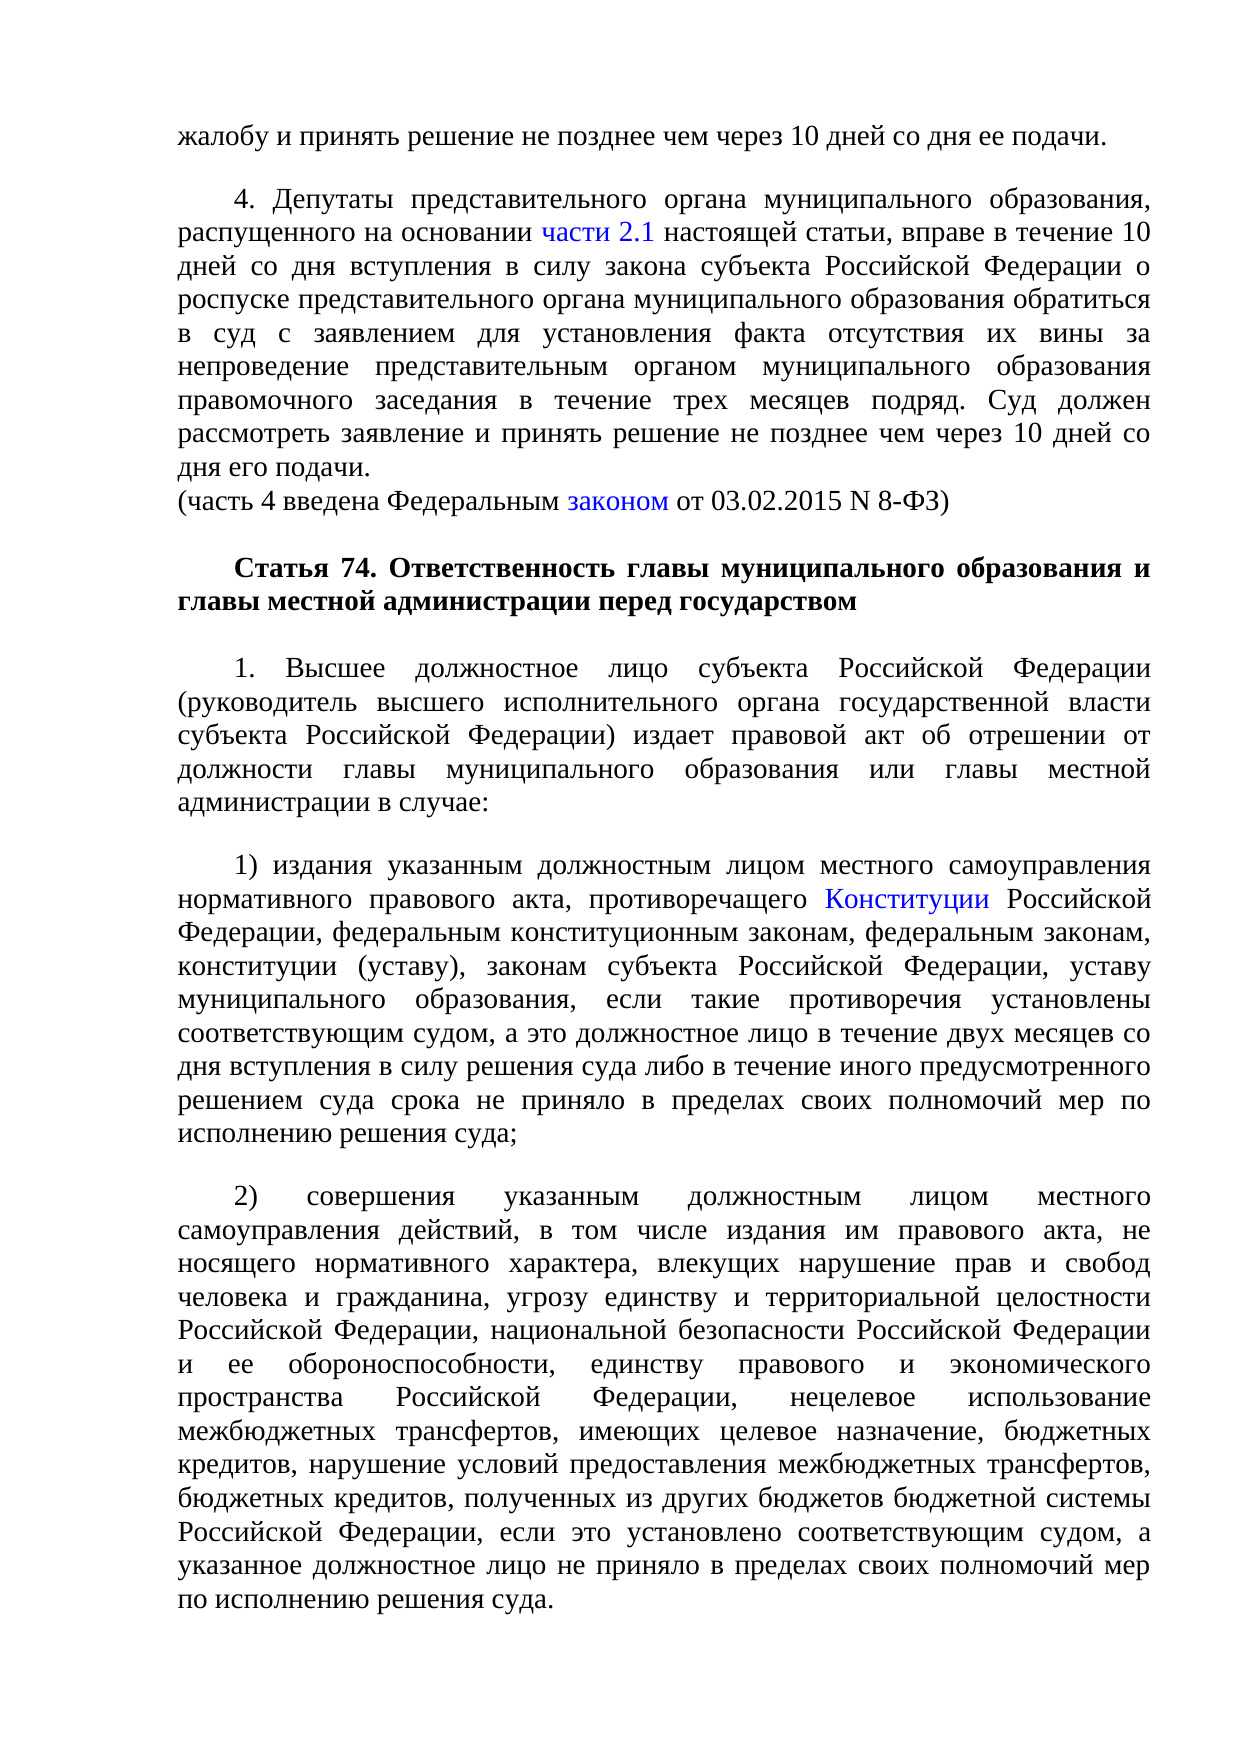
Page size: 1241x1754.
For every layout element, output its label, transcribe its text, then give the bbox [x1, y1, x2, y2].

text (часть 4 введена Федеральным законом от 03.02.2015 N 8-ФЗ) [177, 483, 1152, 516]
text 2) совершения указанным должностным лицом местного самоуправления действий, в том числе издания им правового акта, не носящего нормативного характера, влекущих нарушение прав и свобод человека и гражданина, угрозу единству и территориальной целостности Российской Федерации, национальной безопасности Российской Федерации и ее обороноспособности, единству правового и экономического пространства Российской Федерации, нецелевое использование межбюджетных трансфертов, имеющих целевое назначение, бюджетных кредитов, нарушение условий предоставления межбюджетных трансфертов, бюджетных кредитов, полученных из других бюджетов бюджетной системы Российской Федерации, если это установлено соответствующим судом, а указанное должностное лицо не приняло в пределах своих полномочий мер по исполнению решения суда. [177, 1178, 1152, 1614]
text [177, 118, 1152, 152]
text 1. Высшее должностное лицо субъекта Российской Федерации (руководитель высшего исполнительного органа государственной власти субъекта Российской Федерации) издает правовой акт об отрешении от должности главы муниципального образования или главы местной администрации в случае: [177, 650, 1152, 818]
title Статья 74. Ответственность главы муниципального образования и главы местной администрации перед государством [177, 550, 1152, 617]
text 4. Депутаты представительного органа муниципального образования, распущенного на основании части 2.1 настоящей статьи, вправе в течение 10 дней со дня вступления в силу закона субъекта Российской Федерации о роспуске представительного органа муниципального образования обратиться в суд с заявлением для установления факта отсутствия их вины за непроведение представительным органом муниципального образования правомочного заседания в течение трех месяцев подряд. Суд должен рассмотреть заявление и принять решение не позднее чем через 10 дней со дня его подачи. [177, 181, 1152, 483]
text 1) издания указанным должностным лицом местного самоуправления нормативного правового акта, противоречащего Конституции Российской Федерации, федеральным конституционным законам, федеральным законам, конституции (уставу), законам субъекта Российской Федерации, уставу муниципального образования, если такие противоречия установлены соответствующим судом, а это должностное лицо в течение двух месяцев со дня вступления в силу решения суда либо в течение иного предусмотренного решением суда срока не приняло в пределах своих полномочий мер по исполнению решения суда; [177, 847, 1152, 1149]
